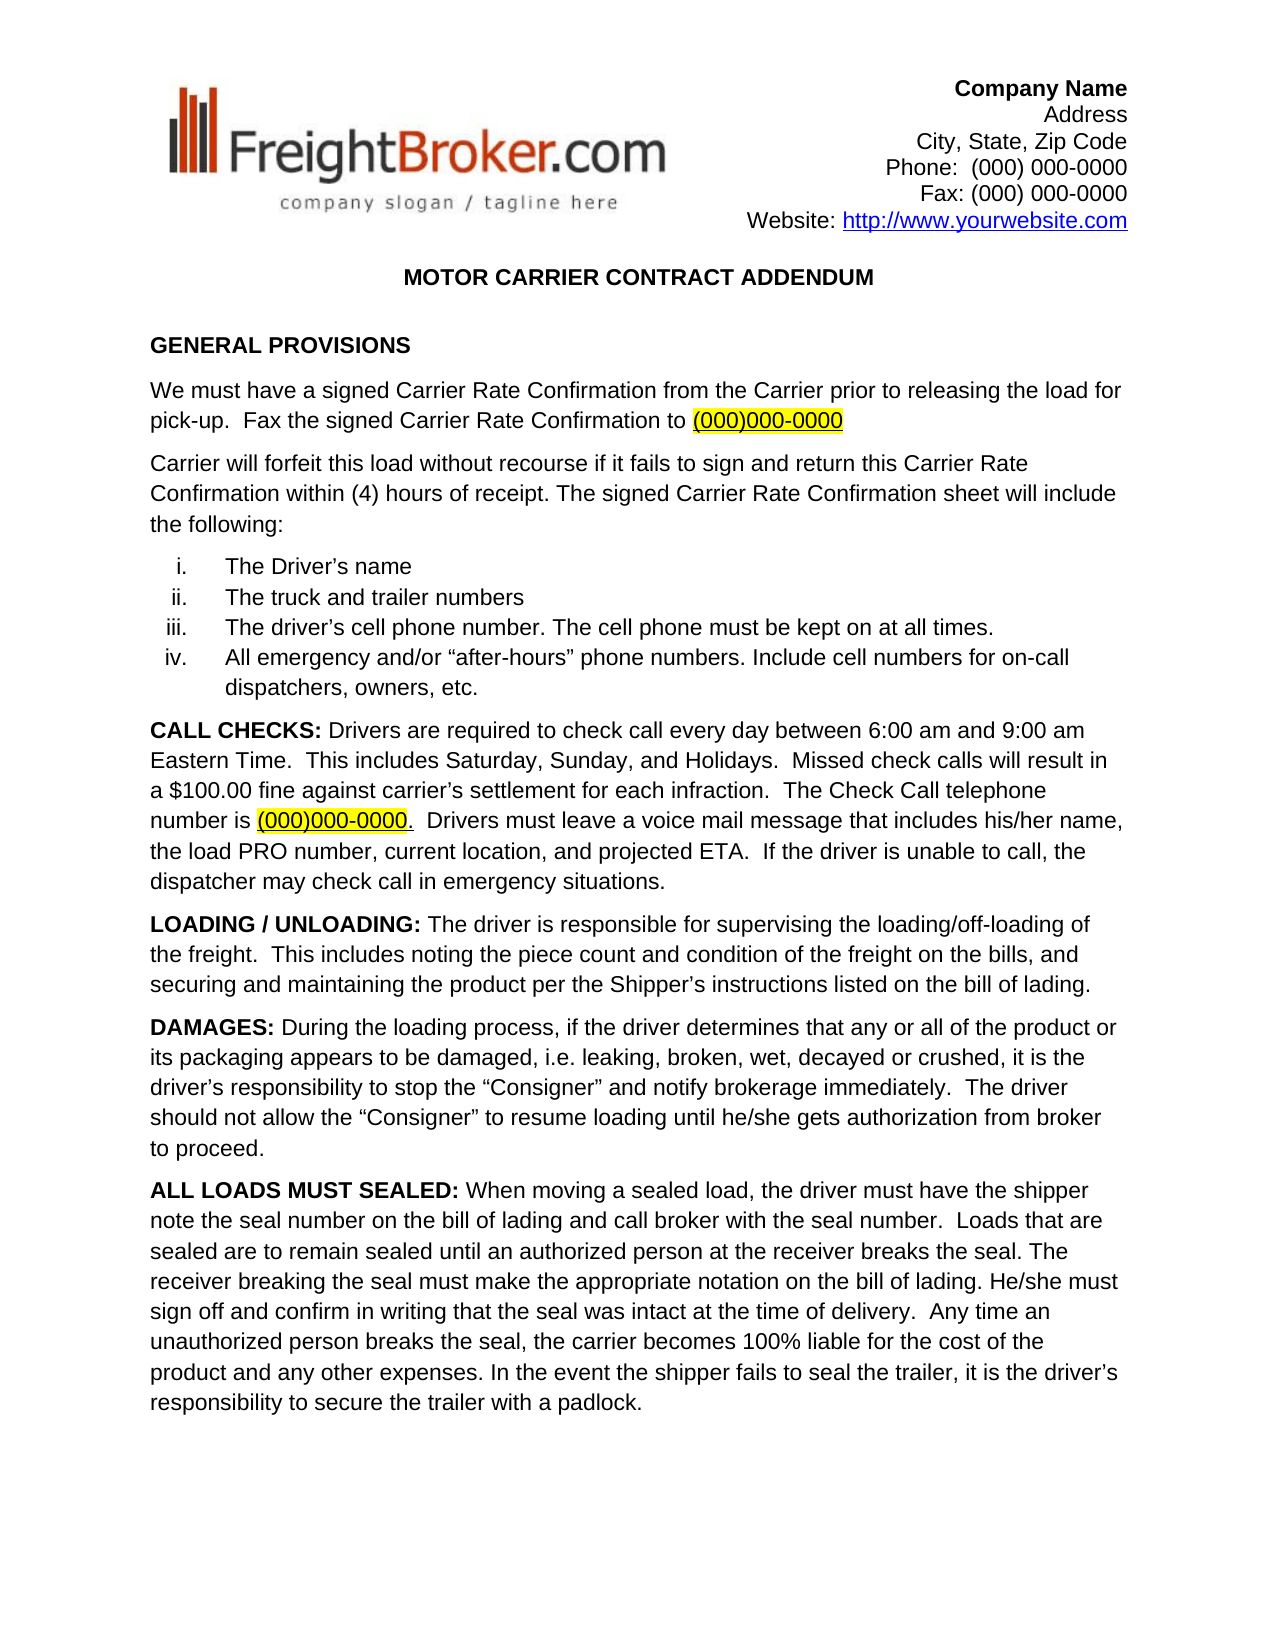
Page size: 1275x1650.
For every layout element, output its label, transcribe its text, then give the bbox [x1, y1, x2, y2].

text General Provisions [150, 332, 1125, 358]
text All Loads Must Sealed: When moving a sealed load, the driver must have the shipper note the seal number on the bill of lading and call broker with the seal number. Loads that are sealed are to remain sealed until an authorized person at the receiver breaks the seal. The receiver breaking the seal must make the appropriate notation on the bill of lading. He/she must sign off and confirm in writing that the seal was intact at the time of delivery. Any time an unauthorized person breaks the seal, the carrier becomes 100% liable for the cost of the product and any other expenses. In the event the shipper fails to seal the trailer, it is the driver’s responsibility to secure the trailer with a padlock. [150, 1177, 1125, 1415]
picture [150, 75, 687, 230]
text Carrier will forfeit this load without recourse if it fails to sign and return this Carrier Rate Confirmation within (4) hours of receipt. The signed Carrier Rate Confirmation sheet will include the following: [150, 450, 1125, 537]
text Call Checks: Drivers are required to check call every day between 6:00 am and 9:00 am Eastern Time. This includes Saturday, Sunday, and Holidays. Missed check calls will result in a $100.00 fine against carrier’s settlement for each infraction. The Check Call telephone number is (000)000-0000. Drivers must leave a voice mail message that includes his/her name, the load PRO number, current location, and projected ETA. If the driver is unable to call, the dispatcher may check call in emergency situations. [150, 717, 1125, 894]
list The truck and trailer numbers [187, 583, 1125, 610]
list The driver’s cell phone number. The cell phone must be kept on at all times. [187, 614, 1125, 640]
list All emergency and/or “after-hours” phone numbers. Include cell numbers for on-call dispatchers, owners, etc. [187, 644, 1125, 701]
text Loading / Unloading: The driver is responsible for supervising the loading/off-loading of the freight. This includes noting the piece count and condition of the freight on the bills, and securing and maintaining the product per the Shipper’s instructions listed on the bill of lading. [150, 911, 1125, 997]
text Damages: During the loading process, if the driver determines that any or all of the product or its packaging appears to be damaged, i.e. leaking, broken, wet, decayed or crushed, it is the driver’s responsibility to stop the “Consigner” and notify brokerage immediately. The driver should not allow the “Consigner” to resume loading until he/she gets authorization from broker to proceed. [150, 1014, 1125, 1161]
text We must have a signed Carrier Rate Confirmation from the Carrier prior to releasing the load for pick-up. Fax the signed Carrier Rate Confirmation to (000)000-0000 [150, 377, 1125, 434]
list The Driver’s name [187, 553, 1125, 580]
